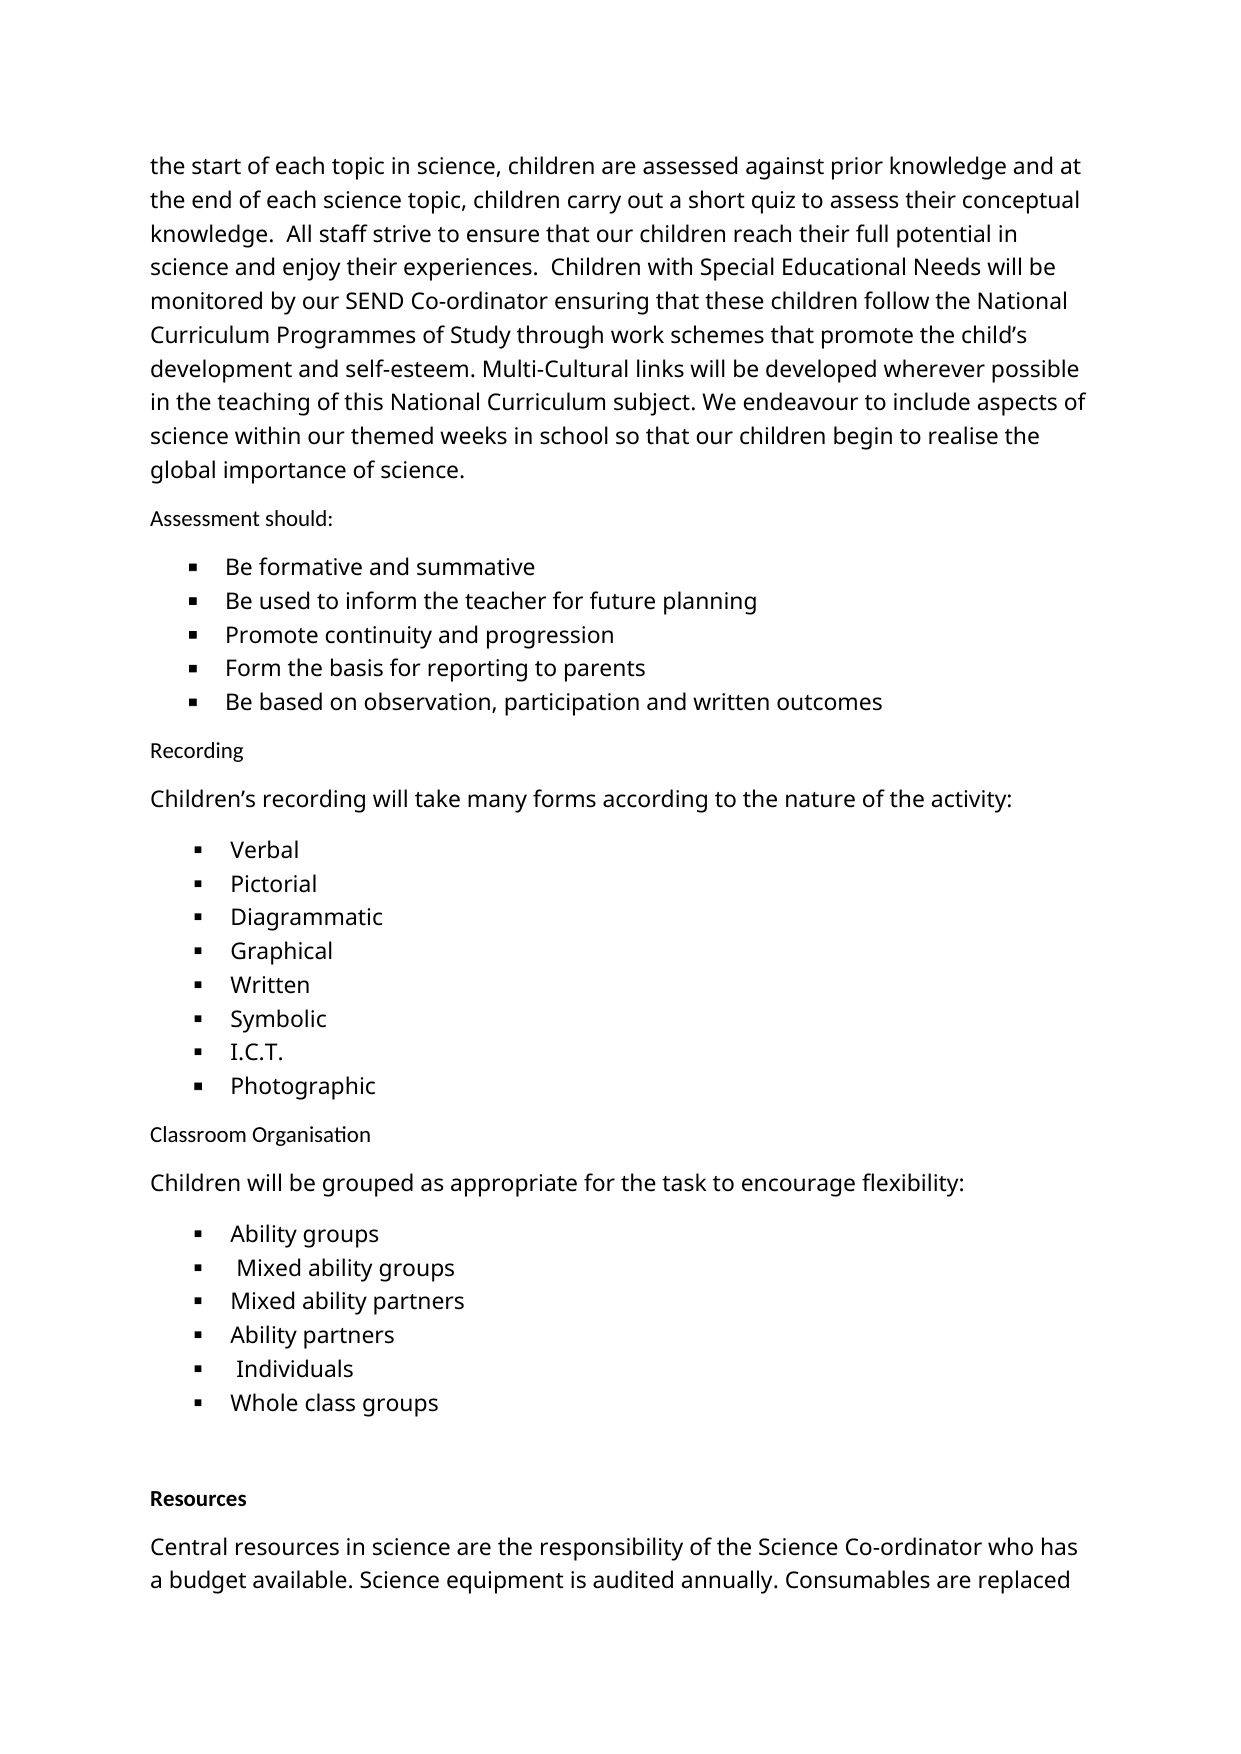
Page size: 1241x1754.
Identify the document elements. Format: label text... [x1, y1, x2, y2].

list Be based on observation, participation and written outcomes [187, 686, 1090, 717]
list Graphical [193, 935, 1090, 966]
list Photographic [193, 1070, 1090, 1101]
list Promote continuity and progression [187, 618, 1090, 650]
list Written [193, 969, 1090, 1000]
list Be formative and summative [187, 551, 1090, 582]
list Mixed ability partners [193, 1285, 1090, 1316]
list Individuals [193, 1353, 1090, 1384]
list Form the basis for reporting to parents [187, 652, 1090, 683]
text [150, 1531, 1090, 1596]
list Be used to inform the teacher for future planning [187, 585, 1090, 616]
text Assessment should: [150, 504, 1090, 532]
list I.C.T. [193, 1036, 1090, 1067]
list Diagrammatic [193, 901, 1090, 932]
text Recording [150, 736, 1090, 764]
list Pictorial [193, 867, 1090, 899]
text Classroom Organisation [150, 1120, 1090, 1148]
text Resources [150, 1484, 1090, 1512]
list Whole class groups [193, 1386, 1090, 1418]
list Ability groups [193, 1218, 1090, 1249]
text Children will be grouped as appropriate for the task to encourage flexibility: [150, 1167, 1090, 1198]
list Ability partners [193, 1319, 1090, 1350]
list Symbolic [193, 1002, 1090, 1034]
list Mixed ability groups [193, 1251, 1090, 1283]
list Verbal [193, 834, 1090, 865]
text Children’s recording will take many forms according to the nature of the activity: [150, 783, 1090, 814]
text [150, 150, 1090, 485]
